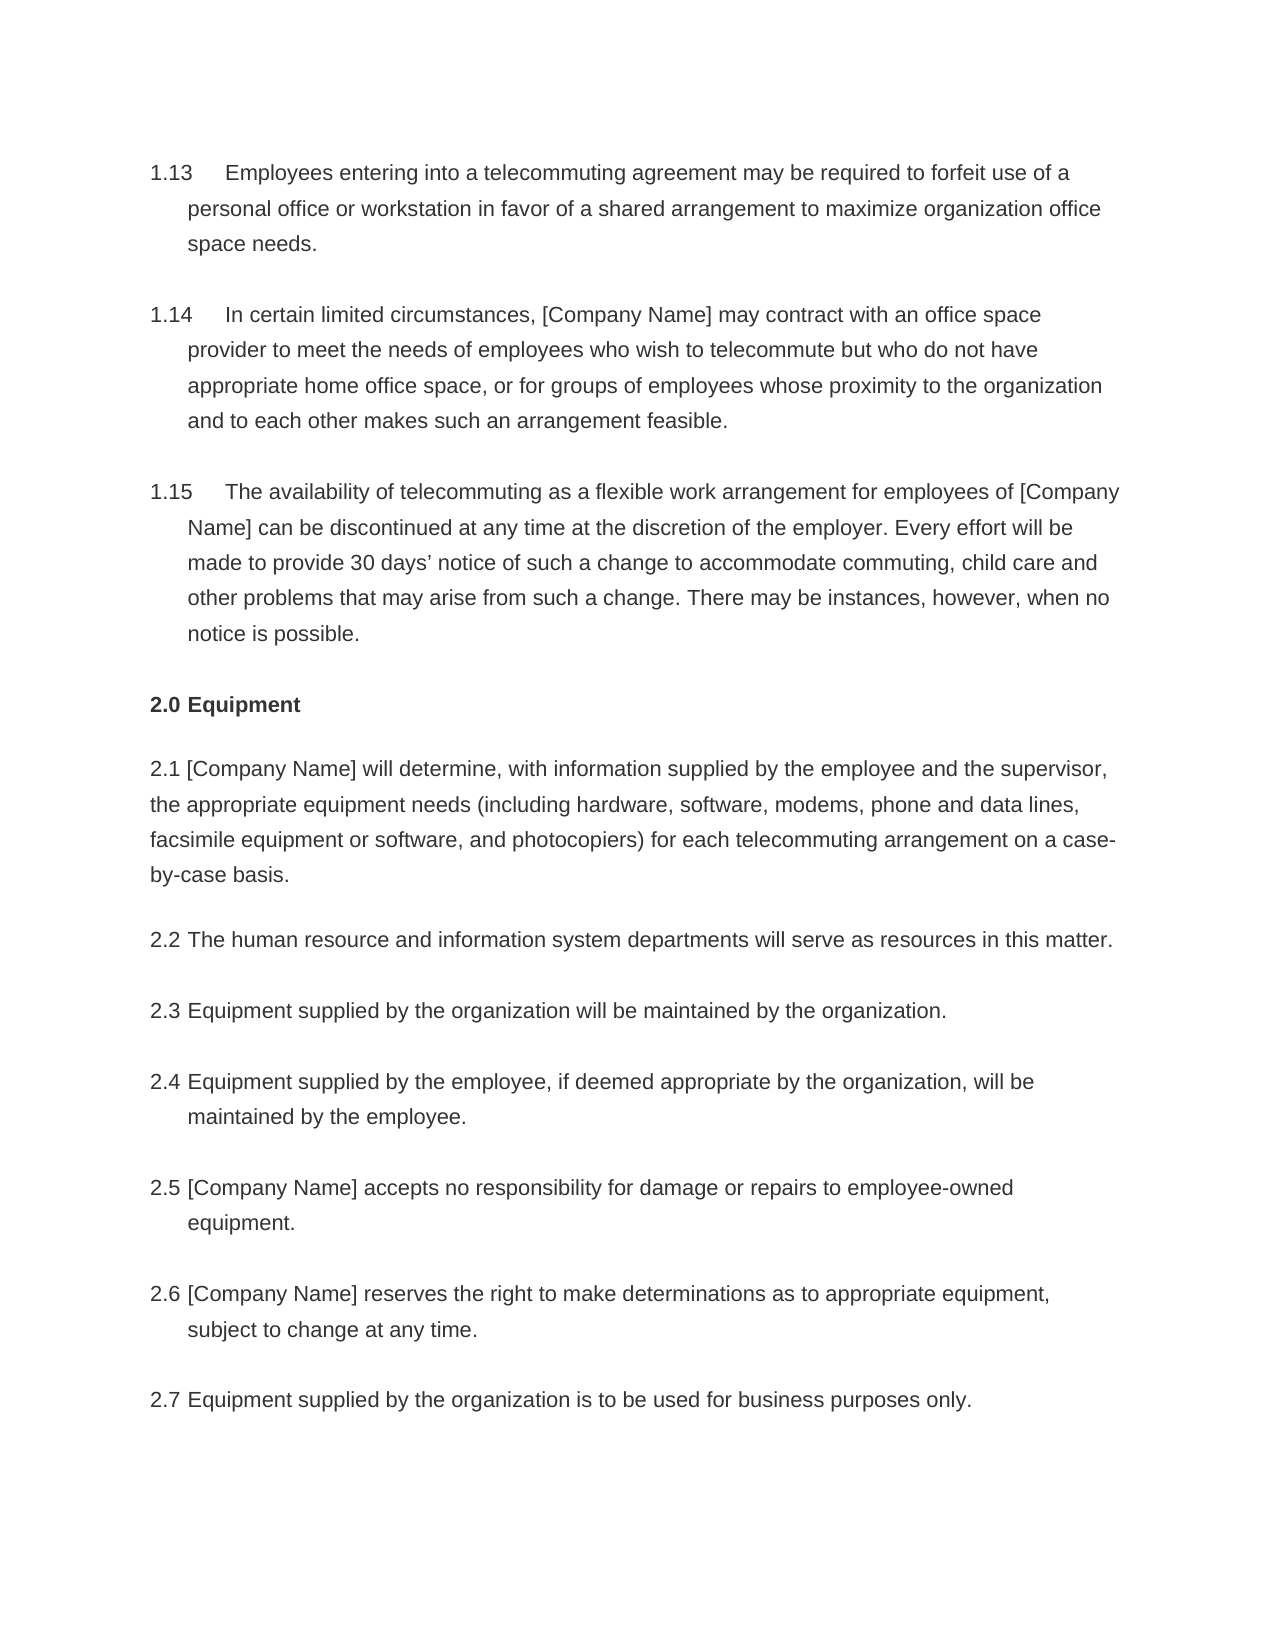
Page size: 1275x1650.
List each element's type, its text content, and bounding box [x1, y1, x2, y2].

list Equipment supplied by the organization is to be used for business purposes only. [150, 1377, 1125, 1412]
list [Company Name] accepts no responsibility for damage or repairs to employee-owned equipment. [150, 1164, 1125, 1271]
list Employees entering into a telecommuting agreement may be required to forfeit use of a personal office or workstation in favor of a shared arrangement to maximize organization office space needs. [150, 150, 1125, 292]
list In certain limited circumstances, [Company Name] may contract with an office space provider to meet the needs of employees who wish to telecommute but who do not have appropriate home office space, or for groups of employees whose proximity to the organization and to each other makes such an arrangement feasible. [150, 292, 1125, 469]
list Equipment supplied by the employee, if deemed appropriate by the organization, will be maintained by the employee. [150, 1058, 1125, 1164]
list Equipment supplied by the organization will be maintained by the organization. [150, 987, 1125, 1058]
list The human resource and information system departments will serve as resources in this matter. [150, 917, 1125, 987]
list Equipment [150, 681, 1125, 717]
list [Company Name] reserves the right to make determinations as to appropriate equipment, subject to change at any time. [150, 1271, 1125, 1377]
text 2.1 [Company Name] will determine, with information supplied by the employee and the supervisor, the appropriate equipment needs (including hardware, software, modems, phone and data lines, facsimile equipment or software, and photocopiers) for each telecommuting arrangement on a case-by-case basis. [150, 746, 1125, 887]
list The availability of telecommuting as a flexible work arrangement for employees of [Company Name] can be discontinued at any time at the discretion of the employer. Every effort will be made to provide 30 days’ notice of such a change to accommodate commuting, child care and other problems that may arise from such a change. There may be instances, however, when no notice is possible. [150, 469, 1125, 681]
